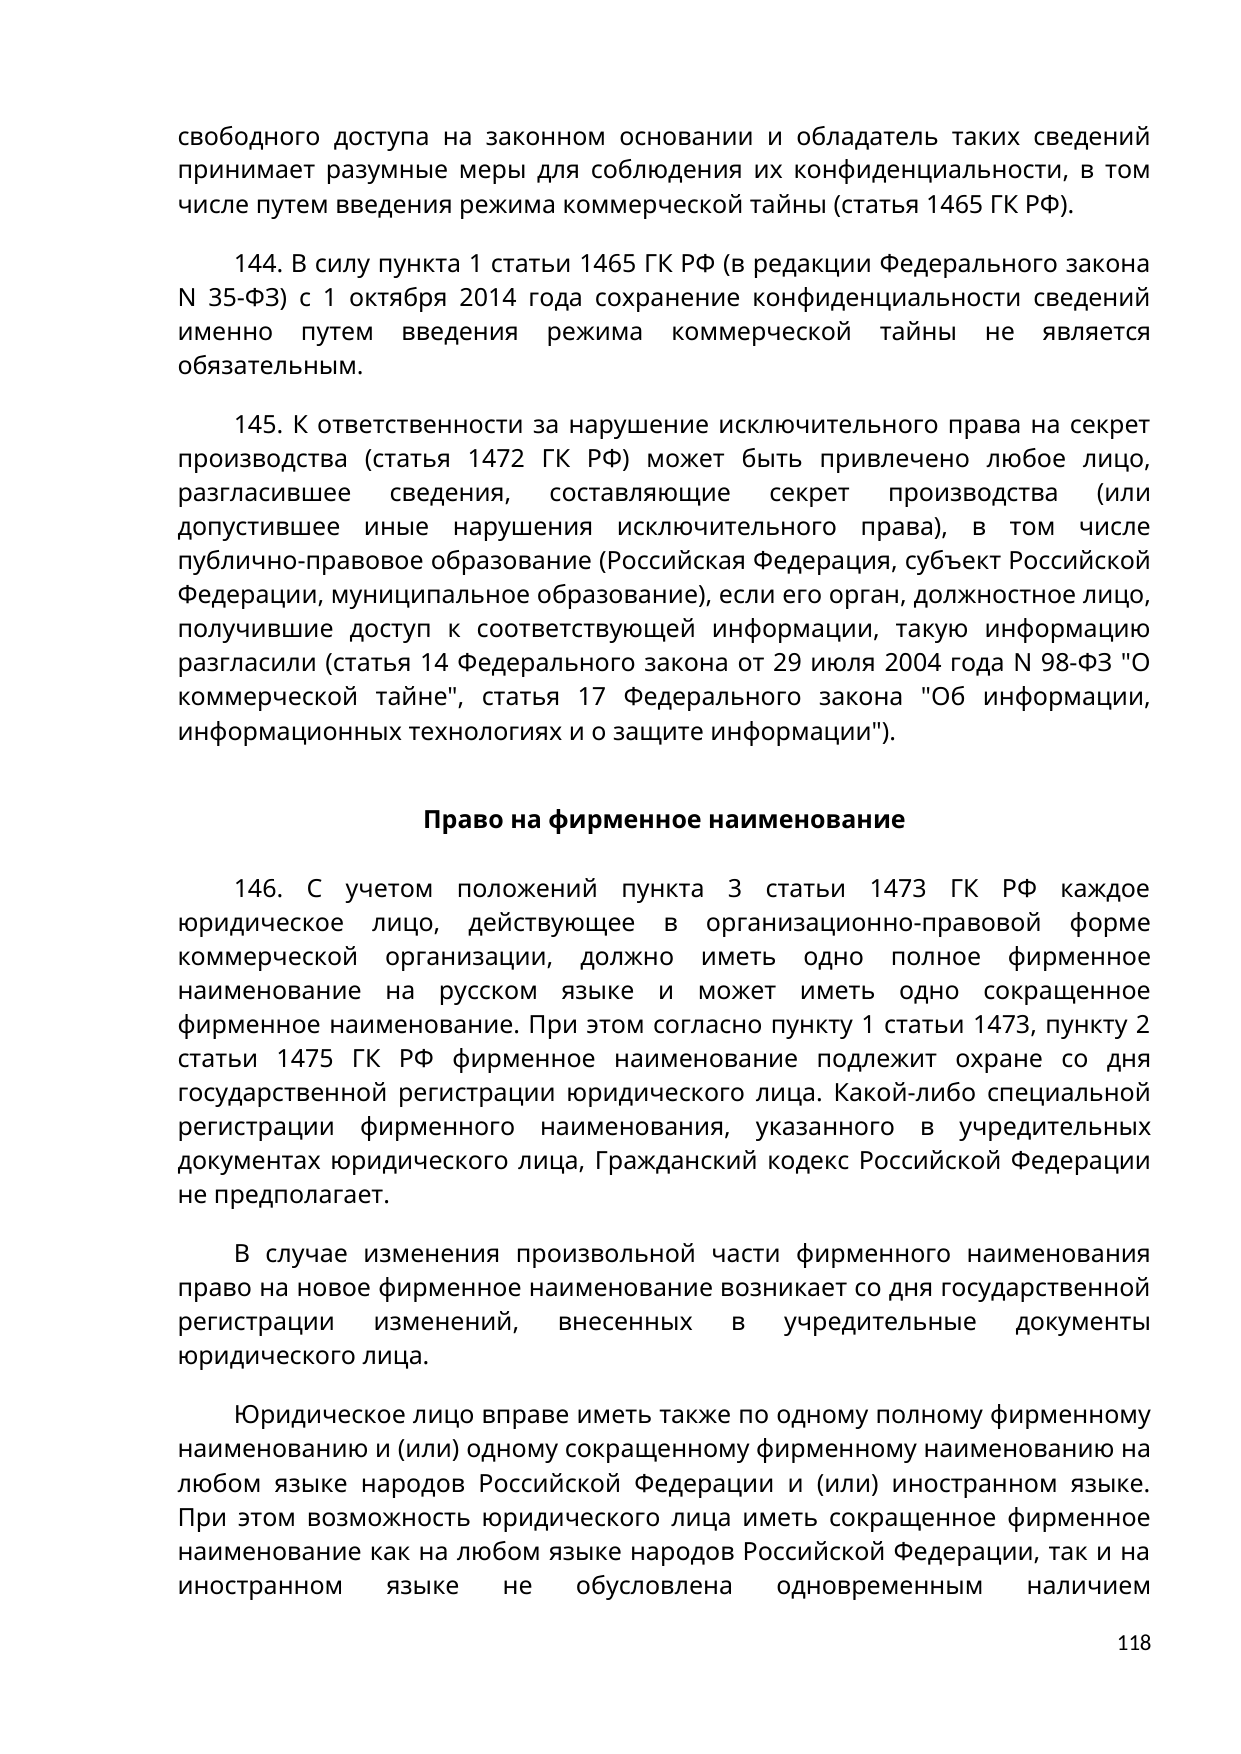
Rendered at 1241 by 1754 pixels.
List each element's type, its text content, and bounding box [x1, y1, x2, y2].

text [177, 118, 1152, 220]
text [177, 1397, 1152, 1601]
text 144. В силу пункта 1 статьи 1465 ГК РФ (в редакции Федерального закона N 35-ФЗ) с 1 октября 2014 года сохранение конфиденциальности сведений именно путем введения режима коммерческой тайны не является обязательным. [177, 245, 1152, 382]
text В случае изменения произвольной части фирменного наименования право на новое фирменное наименование возникает со дня государственной регистрации изменений, внесенных в учредительные документы юридического лица. [177, 1236, 1152, 1372]
text 145. К ответственности за нарушение исключительного права на секрет производства (статья 1472 ГК РФ) может быть привлечено любое лицо, разгласившее сведения, составляющие секрет производства (или допустившее иные нарушения исключительного права), в том числе публично-правовое образование (Российская Федерация, субъект Российской Федерации, муниципальное образование), если его орган, должностное лицо, получившие доступ к соответствующей информации, такую информацию разгласили (статья 14 Федерального закона от 29 июля 2004 года N 98-ФЗ "О коммерческой тайне", статья 17 Федерального закона "Об информации, информационных технологиях и о защите информации"). [177, 407, 1152, 747]
text 146. С учетом положений пункта 3 статьи 1473 ГК РФ каждое юридическое лицо, действующее в организационно-правовой форме коммерческой организации, должно иметь одно полное фирменное наименование на русском языке и может иметь одно сокращенное фирменное наименование. При этом согласно пункту 1 статьи 1473, пункту 2 статьи 1475 ГК РФ фирменное наименование подлежит охране со дня государственной регистрации юридического лица. Какой-либо специальной регистрации фирменного наименования, указанного в учредительных документах юридического лица, Гражданский кодекс Российской Федерации не предполагает. [177, 870, 1152, 1211]
title Право на фирменное наименование [177, 802, 1152, 836]
